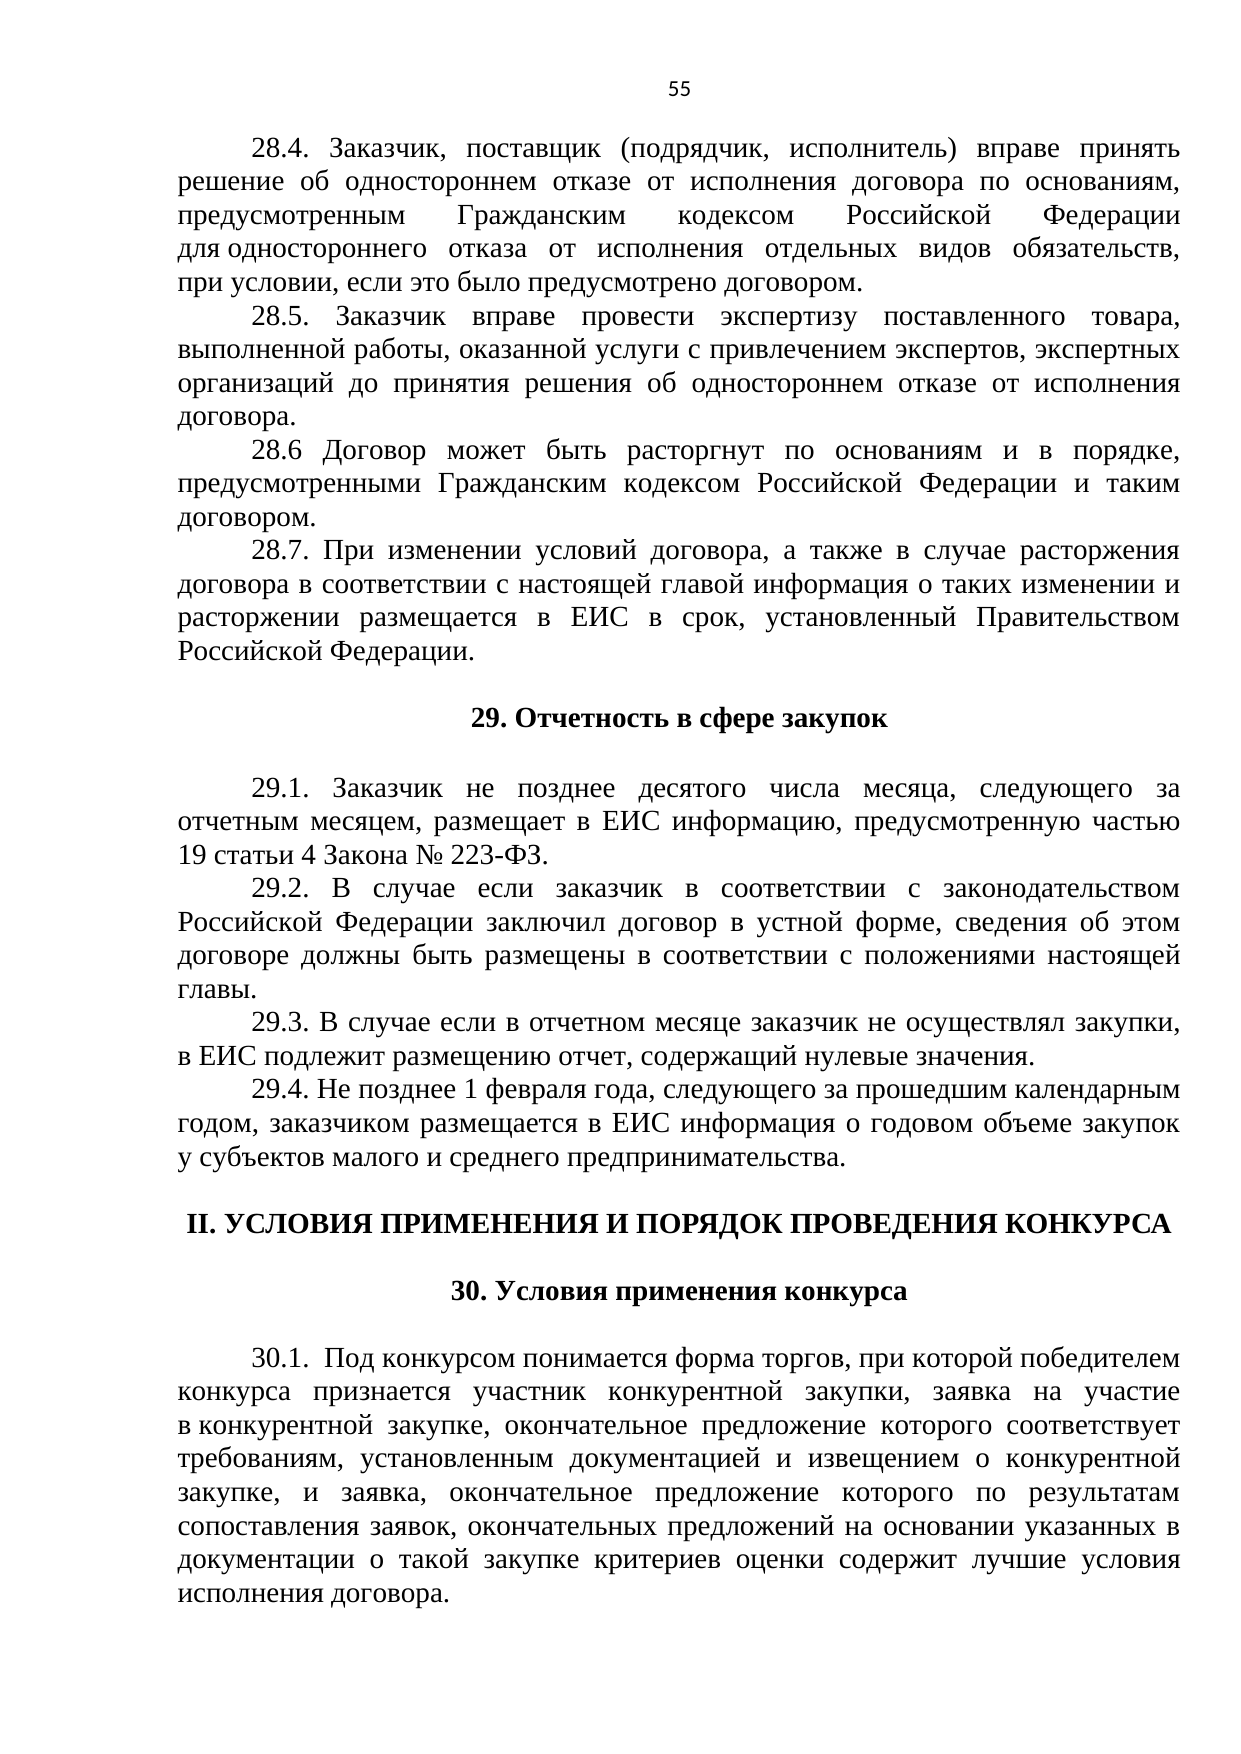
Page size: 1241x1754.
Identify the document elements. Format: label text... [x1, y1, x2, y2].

text 28.4. Заказчик, поставщик (подрядчик, исполнитель) вправе принять решение об одностороннем отказе от исполнения договора по основаниям, предусмотренным Гражданским кодексом Российской Федерации для одностороннего отказа от исполнения отдельных видов обязательств, при условии, если это было предусмотрено договором. [177, 130, 1181, 298]
subtitle II. УСЛОВИЯ ПРИМЕНЕНИЯ И ПОРЯДОК ПРОВЕДЕНИЯ КОНКУРСА [177, 1206, 1181, 1239]
text 29.1. Заказчик не позднее десятого числа месяца, следующего за отчетным месяцем, размещает в ЕИС информацию, предусмотренную частью 19 статьи 4 Закона № 223-ФЗ. [177, 770, 1181, 870]
text 29.3. В случае если в отчетном месяце заказчик не осуществлял закупки, в ЕИС подлежит размещению отчет, содержащий нулевые значения. [177, 1004, 1181, 1072]
text 28.7. При изменении условий договора, а также в случае расторжения договора в соответствии с настоящей главой информация о таких изменении и расторжении размещается в ЕИС в срок, установленный Правительством Российской Федерации. [177, 532, 1181, 667]
subtitle 30. Условия применения конкурса [177, 1273, 1181, 1306]
text 29.2. В случае если заказчик в соответствии с законодательством Российской Федерации заключил договор в устной форме, сведения об этом договоре должны быть размещены в соответствии с положениями настоящей главы. [177, 870, 1181, 1004]
text 30.1. Под конкурсом понимается форма торгов, при которой победителем конкурса признается участник конкурентной закупки, заявка на участие в конкурентной закупке, окончательное предложение которого соответствует требованиям, установленным документацией и извещением о конкурентной закупке, и заявка, окончательное предложение которого по результатам сопоставления заявок, окончательных предложений на основании указанных в документации о такой закупке критериев оценки содержит лучшие условия исполнения договора. [177, 1340, 1181, 1608]
subtitle 29. Отчетность в сфере закупок [177, 700, 1181, 734]
text 29.4. Не позднее 1 февраля года, следующего за прошедшим календарным годом, заказчиком размещается в ЕИС информация о годовом объеме закупок у субъектов малого и среднего предпринимательства. [177, 1072, 1181, 1172]
text 28.5. Заказчик вправе провести экспертизу поставленного товара, выполненной работы, оказанной услуги с привлечением экспертов, экспертных организаций до принятия решения об одностороннем отказе от исполнения договора. [177, 298, 1181, 432]
text 28.6 Договор может быть расторгнут по основаниям и в порядке, предусмотренными Гражданским кодексом Российской Федерации и таким договором. [177, 432, 1181, 532]
